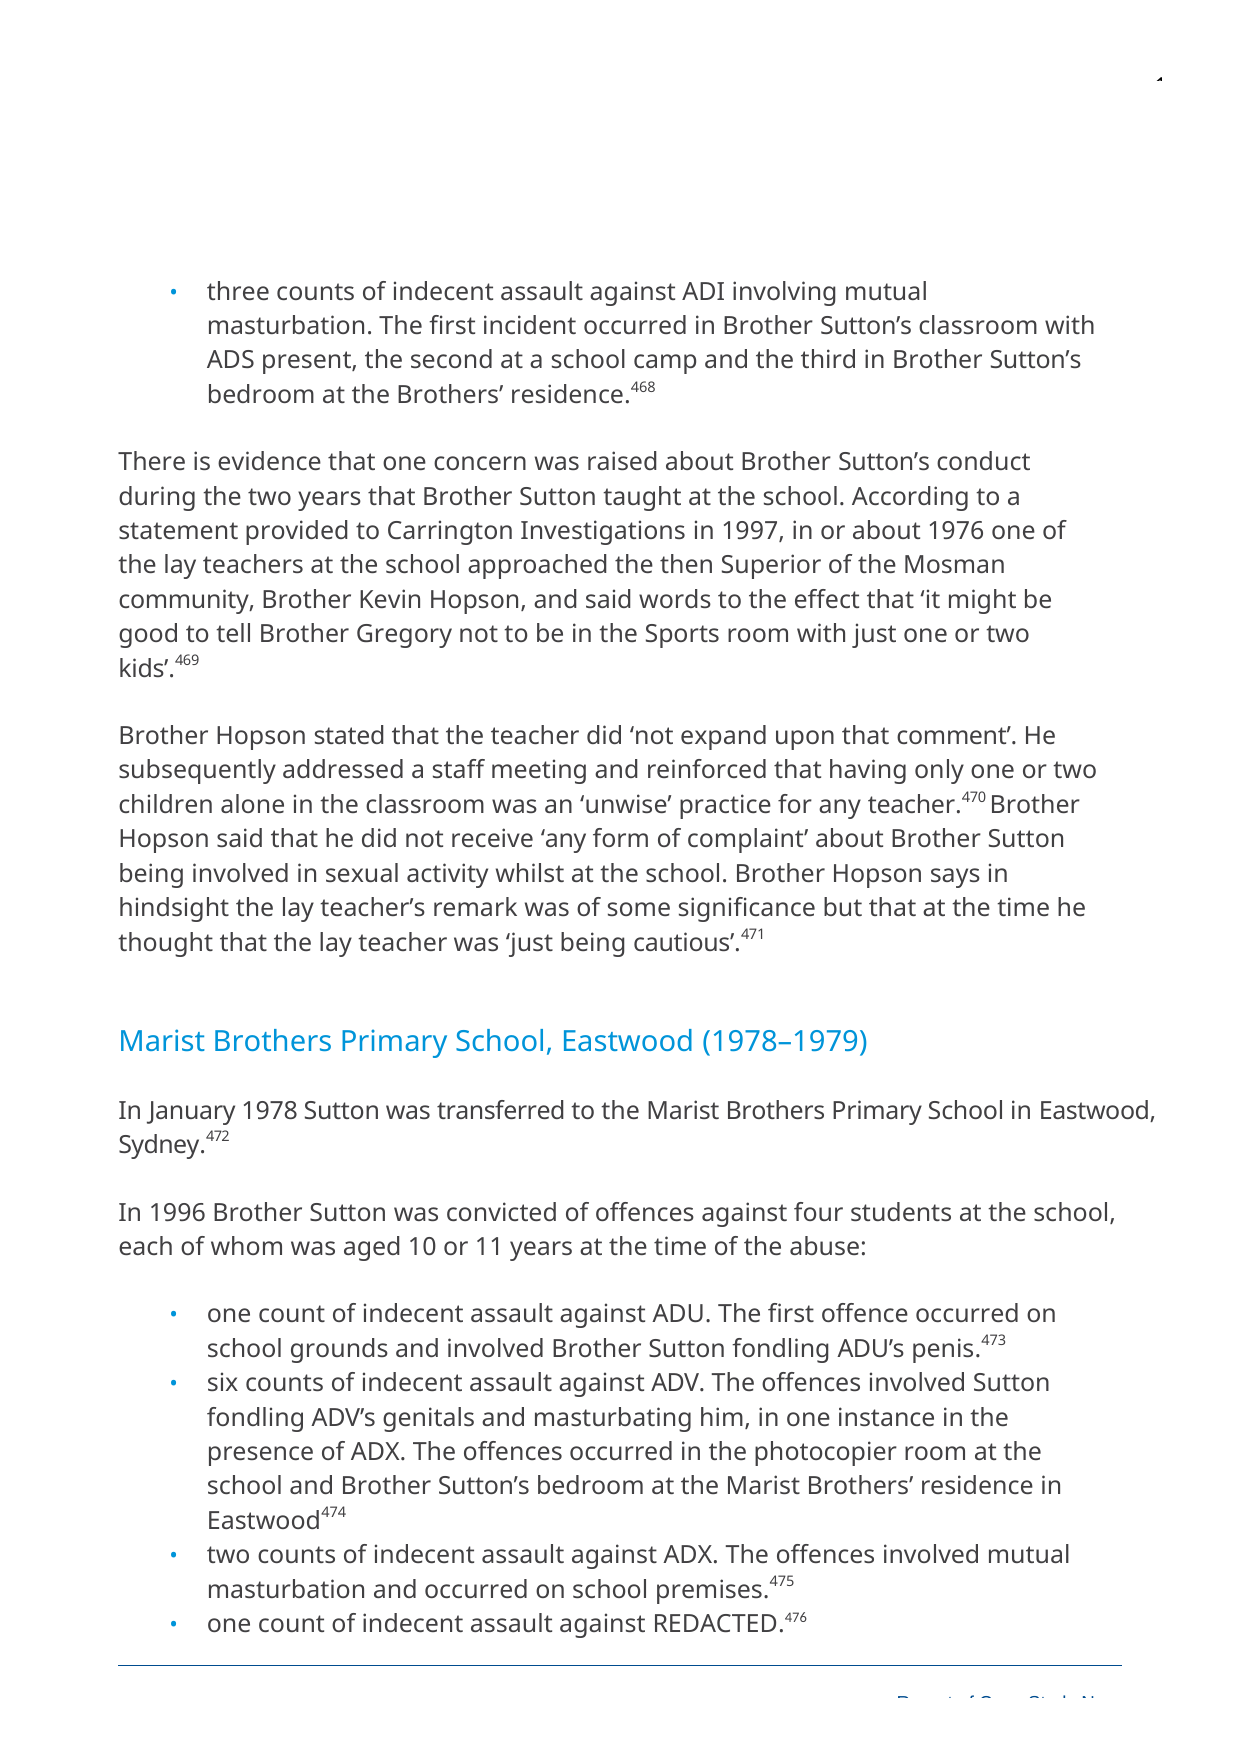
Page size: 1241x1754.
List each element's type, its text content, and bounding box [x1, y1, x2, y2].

subtitle Marist Brothers Primary School, Eastwood (1978–1979) [118, 1020, 1178, 1060]
list two counts of indecent assault against ADX. The offences involved mutual masturbation and occurred on school premises.475 [169, 1537, 1083, 1606]
text Brother Hopson stated that the teacher did ‘not expand upon that comment’. He subsequently addressed a staff meeting and reinforced that having only one or two children alone in the classroom was an ‘unwise’ practice for any teacher.470 Brother Hopson said that he did not receive ‘any form of complaint’ about Brother Sutton being involved in sexual activity whilst at the school. Brother Hopson says in hindsight the lay teacher’s remark was of some significance but that at the time he thought that the lay teacher was ‘just being cautious’.471 [118, 718, 1100, 958]
list one count of indecent assault against REDACTED.476 [169, 1606, 1178, 1640]
list one count of indecent assault against ADU. The first offence occurred on school grounds and involved Brother Sutton fondling ADU’s penis.473 [169, 1296, 1089, 1364]
text In January 1978 Sutton was transferred to the Marist Brothers Primary School in Eastwood, Sydney.472 [118, 1092, 1178, 1161]
text In 1996 Brother Sutton was convicted of offences against four students at the school, each of whom was aged 10 or 11 years at the time of the abuse: [118, 1194, 1117, 1263]
text There is evidence that one concern was raised about Brother Sutton’s conduct during the two years that Brother Sutton taught at the school. According to a statement provided to Carrington Investigations in 1997, in or about 1976 one of the lay teachers at the school approached the then Superior of the Mosman community, Brother Kevin Hopson, and said words to the effect that ‘it might be good to tell Brother Gregory not to be in the Sports room with just one or two kids’.469 [118, 444, 1101, 684]
list six counts of indecent assault against ADV. The offences involved Sutton fondling ADV’s genitals and masturbating him, in one instance in the presence of ADX. The offences occurred in the photocopier room at the school and Brother Sutton’s bedroom at the Marist Brothers’ residence in Eastwood474 [169, 1365, 1073, 1537]
list three counts of indecent assault against ADI involving mutual masturbation. The first incident occurred in Brother Sutton’s classroom with ADS present, the second at a school camp and the third in Brother Sutton’s bedroom at the Brothers’ residence.468 [169, 273, 1096, 411]
